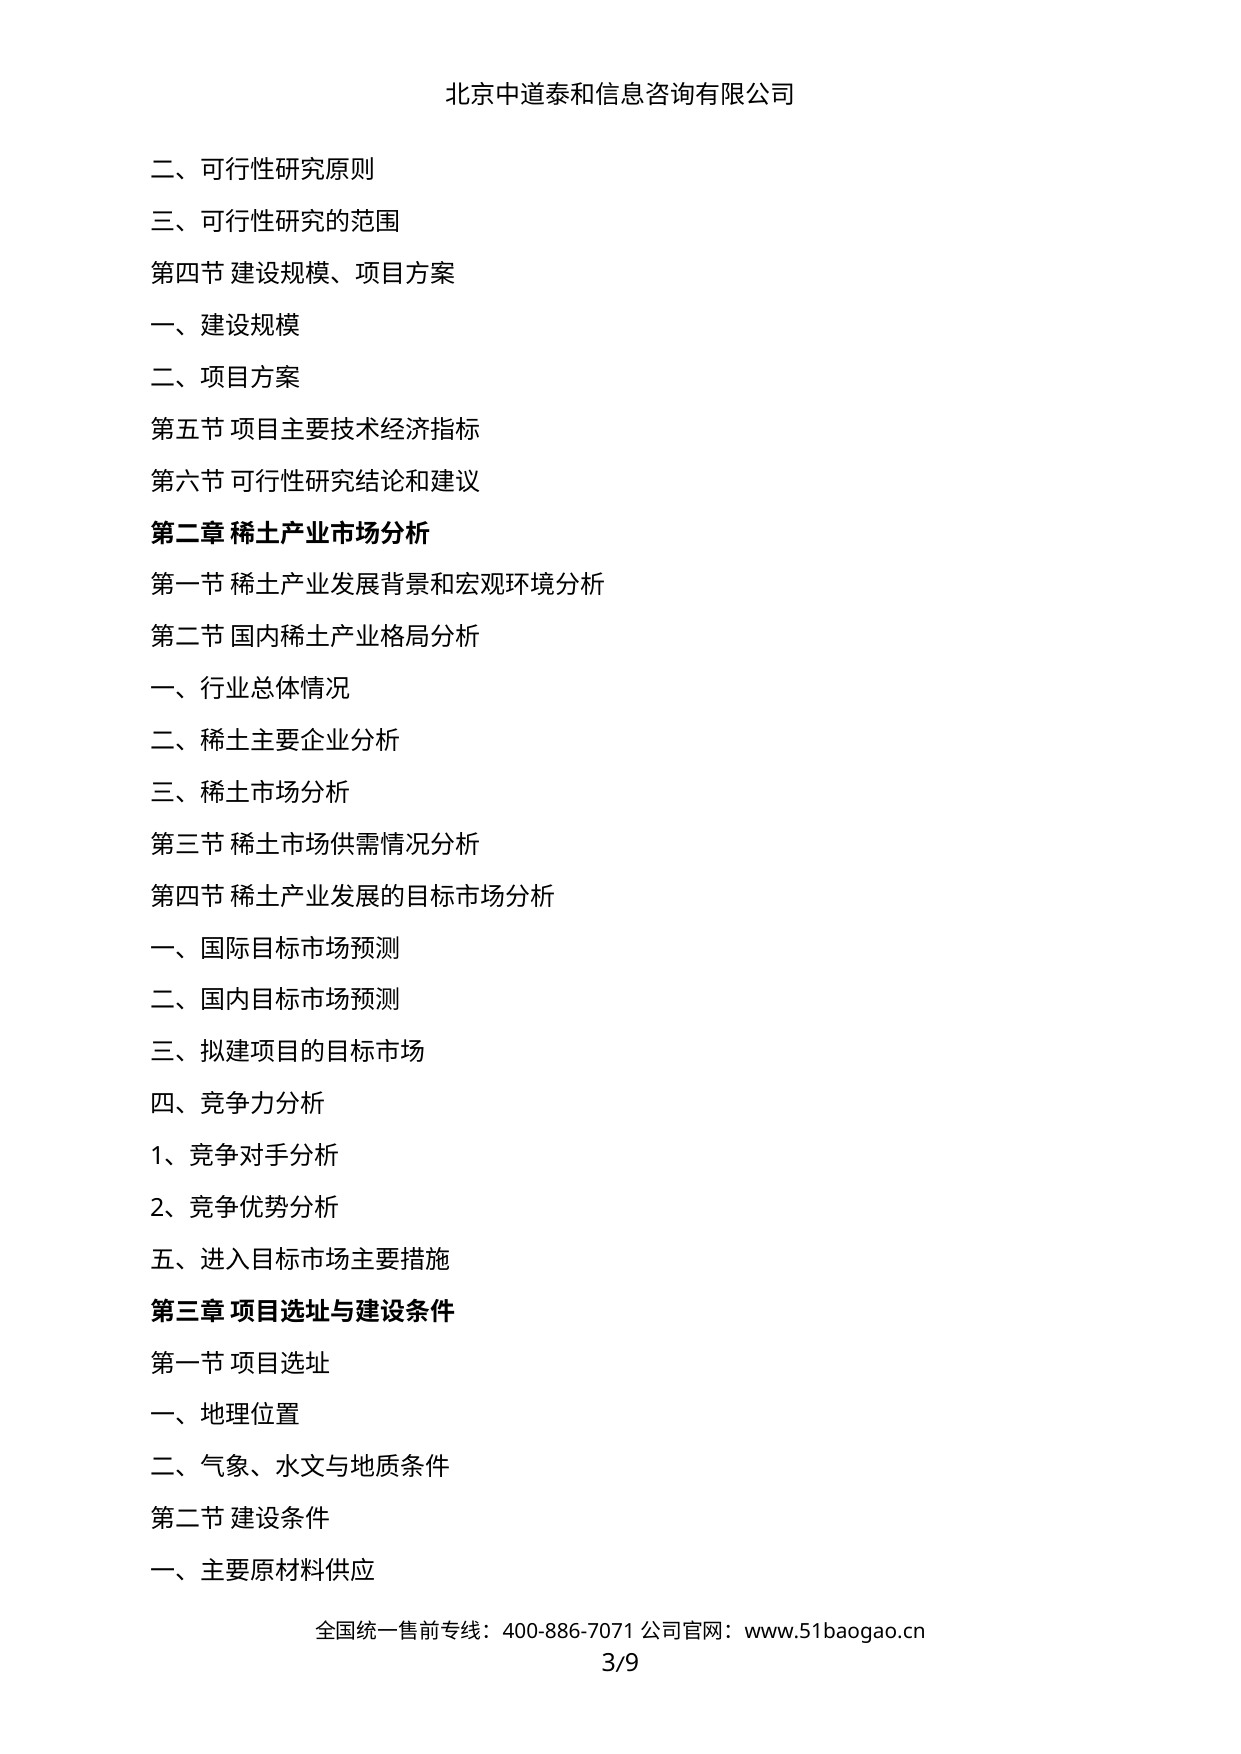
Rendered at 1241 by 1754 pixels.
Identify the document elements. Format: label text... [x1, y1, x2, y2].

text 五、进入目标市场主要措施 [150, 1239, 1090, 1276]
text 二、可行性研究原则 [150, 150, 1090, 186]
text 一、国际目标市场预测 [150, 928, 1090, 964]
text 二、项目方案 [150, 357, 1090, 394]
text 第二节 国内稀土产业格局分析 [150, 617, 1090, 653]
text 二、气象、水文与地质条件 [150, 1447, 1090, 1483]
text 第四节 稀土产业发展的目标市场分析 [150, 876, 1090, 912]
text 第四节 建设规模、项目方案 [150, 254, 1090, 290]
text 二、稀土主要企业分析 [150, 721, 1090, 757]
text 2、竞争优势分析 [150, 1187, 1090, 1224]
text 一、地理位置 [150, 1395, 1090, 1431]
text 三、可行性研究的范围 [150, 202, 1090, 238]
text 第六节 可行性研究结论和建议 [150, 461, 1090, 497]
text 四、竞争力分析 [150, 1084, 1090, 1120]
text 第三节 稀土市场供需情况分析 [150, 824, 1090, 861]
text 第一节 稀土产业发展背景和宏观环境分析 [150, 565, 1090, 601]
text 第一节 项目选址 [150, 1343, 1090, 1379]
text 第三章 项目选址与建设条件 [150, 1291, 1090, 1327]
text 二、国内目标市场预测 [150, 980, 1090, 1016]
text 三、稀土市场分析 [150, 772, 1090, 809]
text 一、建设规模 [150, 306, 1090, 342]
text 1、竞争对手分析 [150, 1136, 1090, 1172]
text 一、行业总体情况 [150, 669, 1090, 705]
text 第二章 稀土产业市场分析 [150, 513, 1090, 549]
text 一、主要原材料供应 [150, 1551, 1090, 1587]
text 三、拟建项目的目标市场 [150, 1032, 1090, 1068]
text 第五节 项目主要技术经济指标 [150, 409, 1090, 446]
text 第二节 建设条件 [150, 1499, 1090, 1535]
